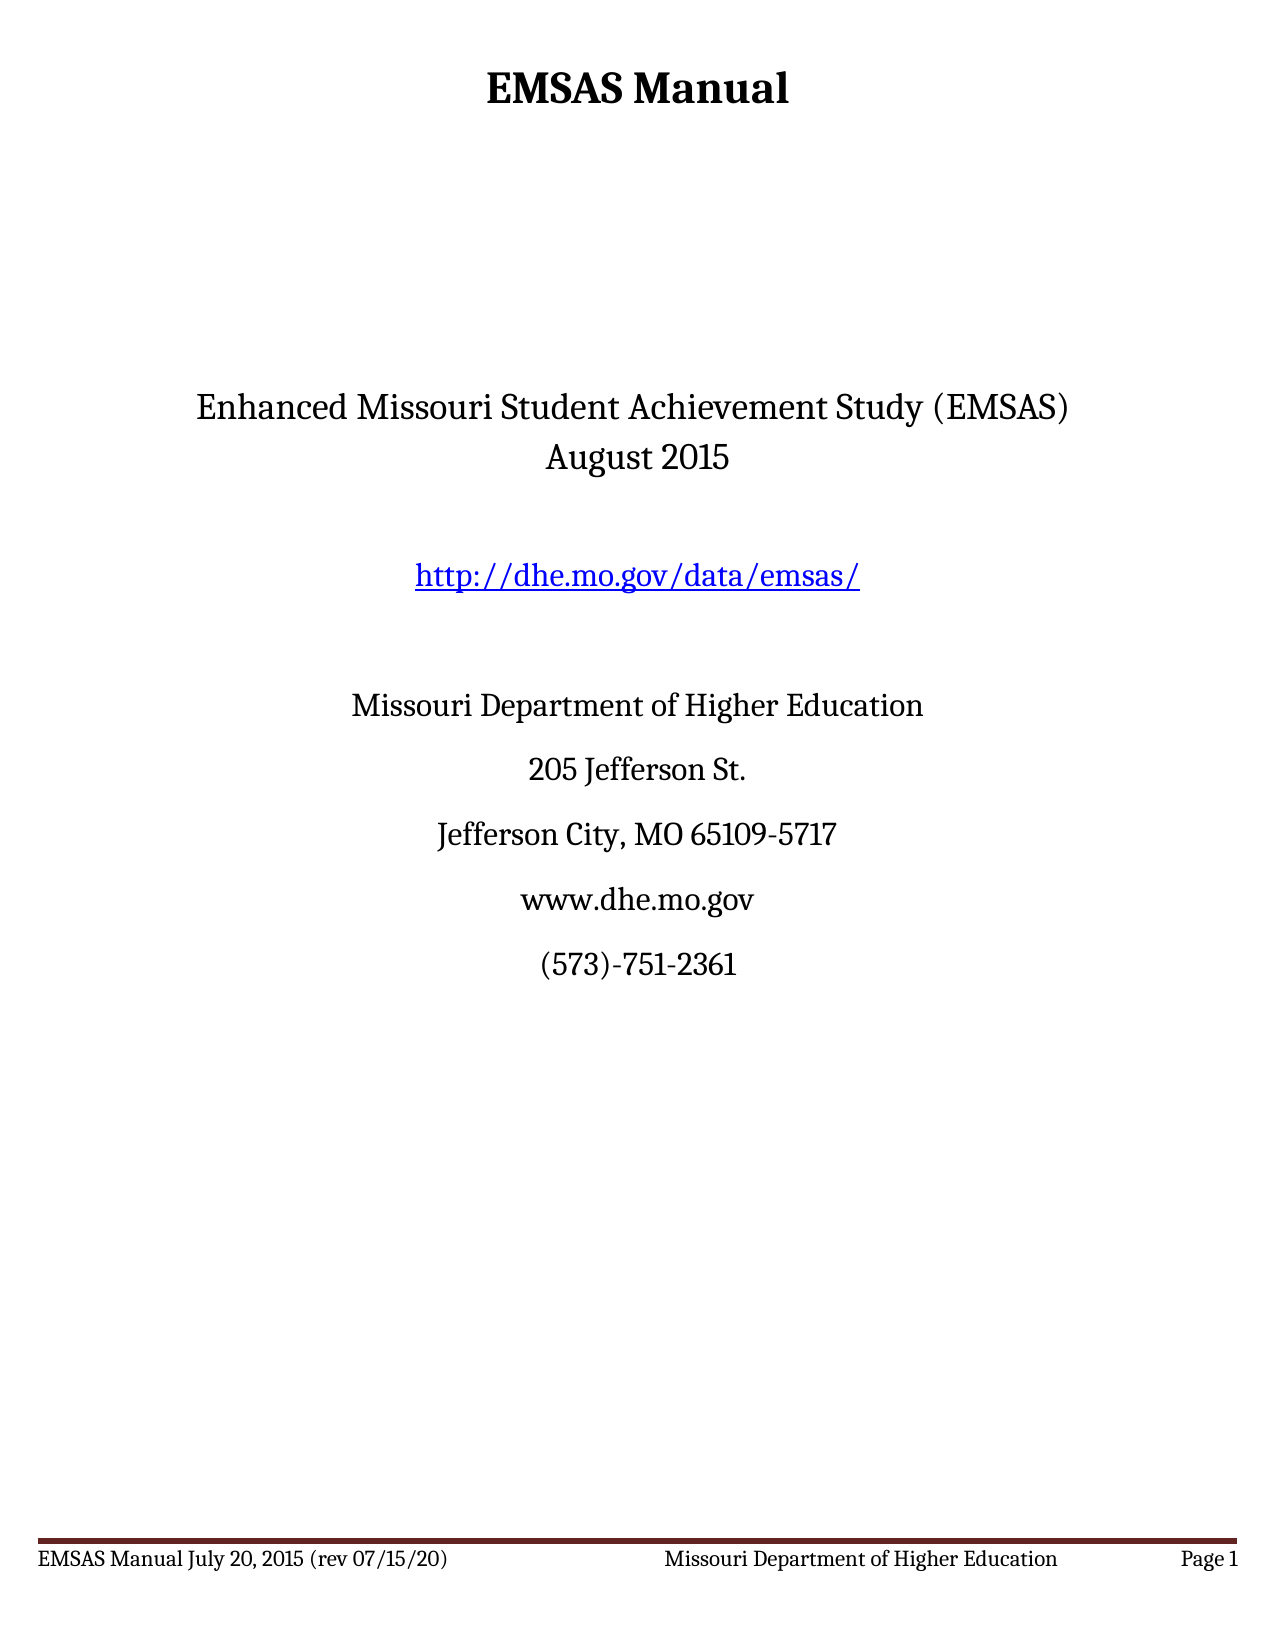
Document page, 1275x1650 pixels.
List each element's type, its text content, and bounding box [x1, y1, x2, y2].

text www.dhe.mo.gov [37, 881, 1237, 919]
subtitle Enhanced Missouri Student Achievement Study (EMSAS) August 2015 [37, 386, 1237, 478]
text Missouri Department of Higher Education [37, 686, 1237, 724]
text http://dhe.mo.gov/data/emsas/ [37, 556, 1237, 594]
title EMSAS Manual [37, 62, 1237, 115]
text (573)-751-2361 [37, 946, 1237, 984]
text 205 Jefferson St. [37, 751, 1237, 789]
